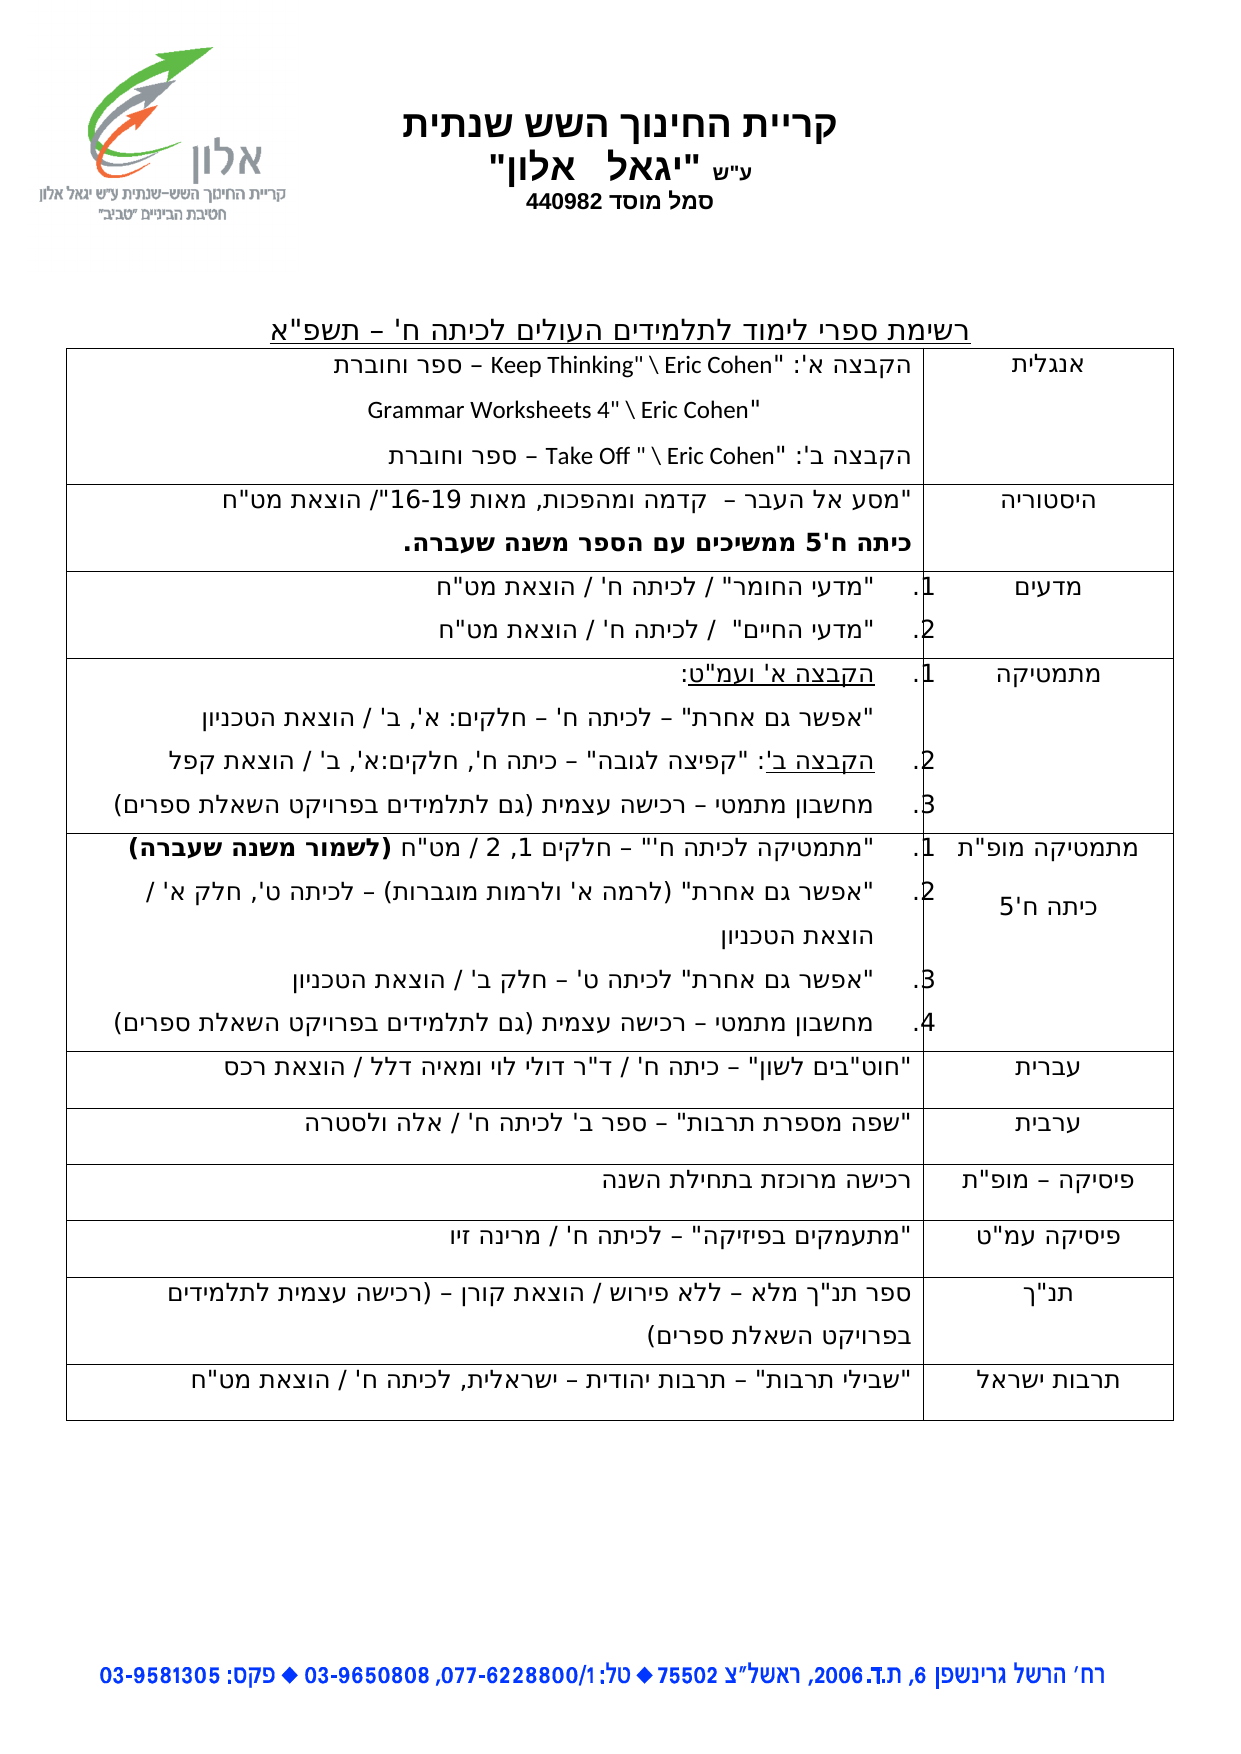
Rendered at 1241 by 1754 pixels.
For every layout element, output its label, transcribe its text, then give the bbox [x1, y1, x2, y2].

table_cell הקבצה א' ועמ"ט: "אפשר גם אחרת" – לכיתה ח' – חלקים: א', ב' / הוצאת הטכניון הקבצה ב': "קפיצה לגובה" – כיתה ח', חלקים:א', ב' / הוצאת קפל מחשבון מתמטי – רכישה עצמית (גם לתלמידים בפרויקט השאלת ספרים) [67, 659, 923, 833]
table_header אנגלית [924, 349, 1173, 484]
table_cell מתמטיקה [924, 659, 1173, 833]
table_cell "מדעי החומר" / לכיתה ח' / הוצאת מט"ח "מדעי החיים" / לכיתה ח' / הוצאת מט"ח [67, 572, 923, 658]
table_cell "שבילי תרבות" – תרבות יהודית – ישראלית, לכיתה ח' / הוצאת מט"ח [67, 1365, 923, 1420]
table_cell תנ"ך [924, 1278, 1173, 1364]
table_cell "מסע אל העבר – קדמה ומהפכות, מאות 16-19"/ הוצאת מט"ח כיתה ח'5 ממשיכים עם הספר משנה שעברה. [67, 485, 923, 571]
table_cell "שפה מספרת תרבות" – ספר ב' לכיתה ח' / אלה ולסטרה [67, 1109, 923, 1164]
table_cell עברית [924, 1052, 1173, 1107]
table_cell "חוט"בים לשון" – כיתה ח' / ד"ר דולי לוי ומאיה דלל / הוצאת רכס [67, 1052, 923, 1107]
table_cell פיסיקה – מופ"ת [924, 1165, 1173, 1220]
table_cell "מתעמקים בפיזיקה" – לכיתה ח' / מרינה זיו [67, 1221, 923, 1277]
table_cell פיסיקה עמ"ט [924, 1221, 1173, 1277]
table_cell ספר תנ"ך מלא – ללא פירוש / הוצאת קורן – (רכישה עצמית לתלמידים בפרויקט השאלת ספרים) [67, 1278, 923, 1364]
table_cell רכישה מרוכזת בתחילת השנה [67, 1165, 923, 1220]
table_cell "מתמטיקה לכיתה ח'" – חלקים 1, 2 / מט"ח (לשמור משנה שעברה) "אפשר גם אחרת" (לרמה א' ולרמות מוגברות) – לכיתה ט', חלק א' / הוצאת הטכניון "אפשר גם אחרת" לכיתה ט' – חלק ב' / הוצאת הטכניון מחשבון מתמטי – רכישה עצמית (גם לתלמידים בפרויקט השאלת ספרים) [67, 834, 923, 1051]
text רשימת ספרי לימוד לתלמידים העולים לכיתה ח' – תשפ"א [187, 314, 1053, 348]
table_cell היסטוריה [924, 485, 1173, 571]
table_cell מתמטיקה מופ"ת כיתה ח'5 [924, 834, 1173, 1051]
table_cell מדעים [924, 572, 1173, 658]
table_header הקבצה א': "Keep Thinking" \ Eric Cohen – ספר וחוברת "Grammar Worksheets 4" \ Eric Cohen הקבצה ב': "Take Off " \ Eric Cohen – ספר וחוברת [67, 349, 923, 484]
table_cell תרבות ישראל [924, 1365, 1173, 1420]
table_cell ערבית [924, 1109, 1173, 1164]
